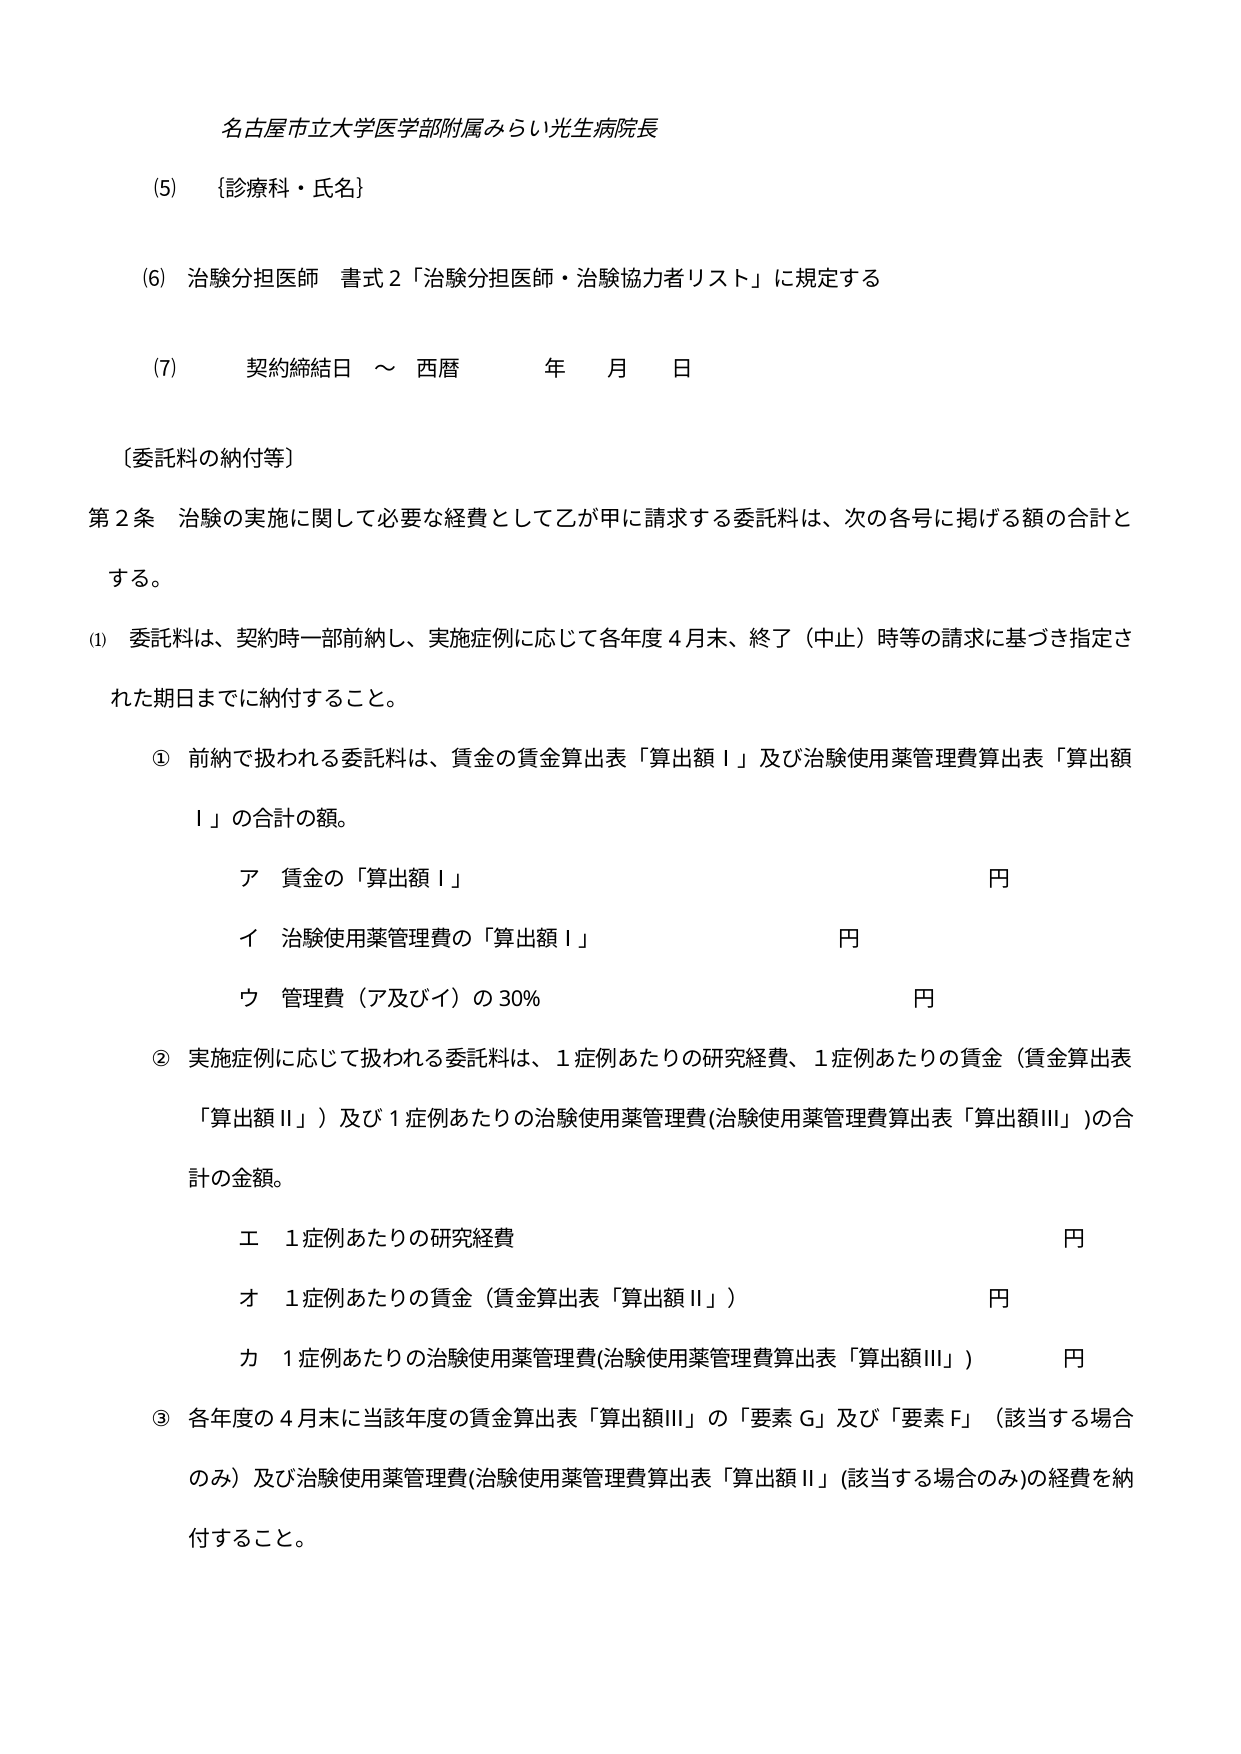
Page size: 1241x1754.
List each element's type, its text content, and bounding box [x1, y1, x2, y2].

text ⑺ 契約締結日 ～ 西暦 年 月 日 [89, 337, 1134, 397]
text ⑹ 治験分担医師 書式2「治験分担医師・治験協力者リスト」に規定する [89, 247, 1134, 307]
text ⑸ ｛診療科・氏名｝ [89, 157, 1134, 217]
text ウ 管理費（ア及びイ）の30% 円 [151, 967, 1134, 1027]
text ⑴ 委託料は、契約時一部前納し、実施症例に応じて各年度4月末、終了（中止）時等の請求に基づき指定された期日までに納付すること。 [89, 607, 1134, 727]
text 第２条 治験の実施に関して必要な経費として乙が甲に請求する委託料は、次の各号に掲げる額の合計とする。 [89, 487, 1134, 607]
text 〔委託料の納付等〕 [89, 427, 1134, 487]
list 各年度の4月末に当該年度の賃金算出表「算出額Ⅲ」の「要素G」及び「要素F」（該当する場合のみ）及び治験使用薬管理費(治験使用薬管理費算出表「算出額Ⅱ」(該当する場合のみ)の経費を納付すること。 [151, 1387, 1134, 1567]
text イ 治験使用薬管理費の「算出額Ⅰ」 円 [164, 907, 1134, 967]
text 名古屋市立大学医学部附属みらい光生病院長 [89, 97, 1134, 157]
text ア 賃金の「算出額Ⅰ」 円 [151, 847, 1134, 907]
text カ 1症例あたりの治験使用薬管理費(治験使用薬管理費算出表「算出額Ⅲ」) 円 [239, 1327, 1134, 1387]
text エ １症例あたりの研究経費 円 [239, 1207, 1134, 1267]
list 実施症例に応じて扱われる委託料は、１症例あたりの研究経費、１症例あたりの賃金（賃金算出表「算出額Ⅱ」）及び1症例あたりの治験使用薬管理費(治験使用薬管理費算出表「算出額Ⅲ」)の合計の金額。 [151, 1027, 1134, 1207]
text オ １症例あたりの賃金（賃金算出表「算出額Ⅱ」） 円 [239, 1267, 1134, 1327]
list 前納で扱われる委託料は、賃金の賃金算出表「算出額Ⅰ」及び治験使用薬管理費算出表「算出額Ⅰ」の合計の額。 [151, 727, 1134, 847]
